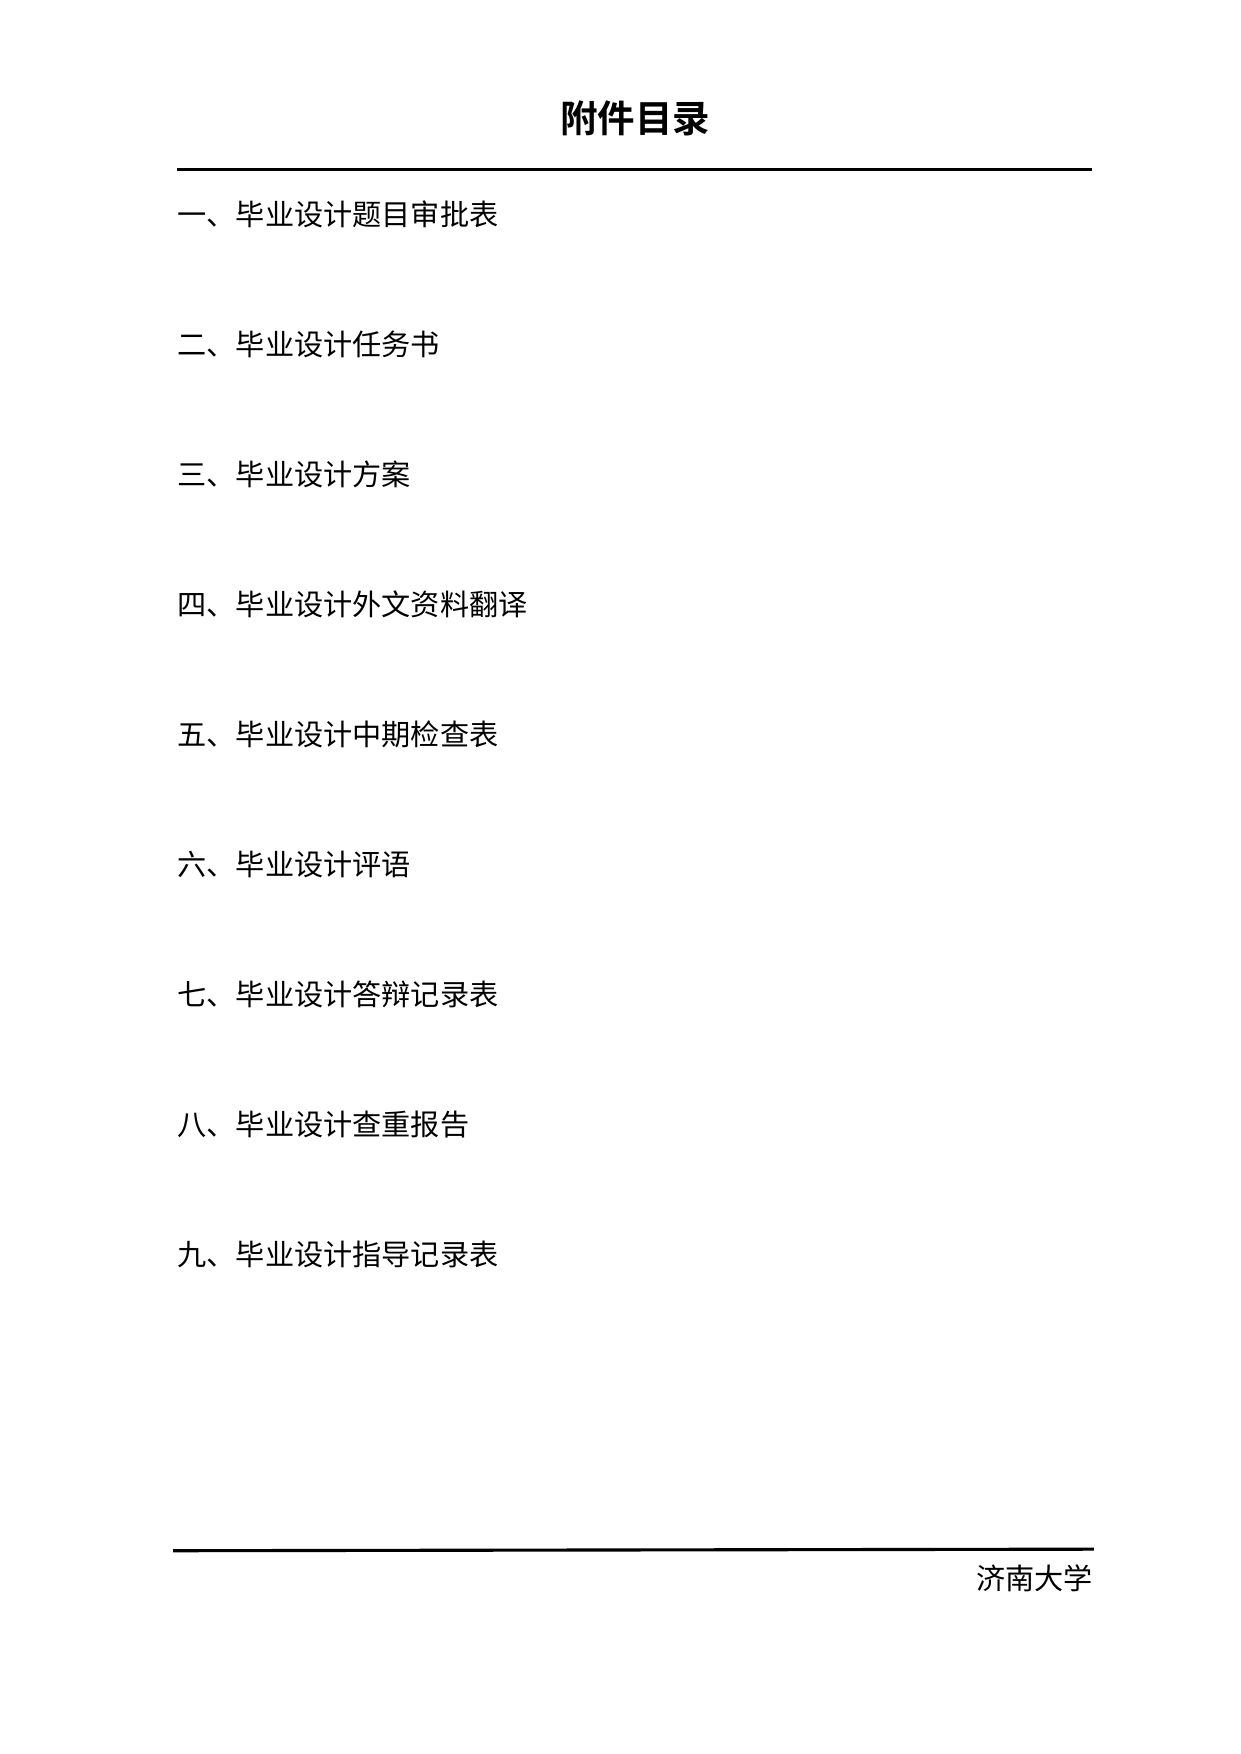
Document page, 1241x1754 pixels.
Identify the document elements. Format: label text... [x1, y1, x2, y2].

text 一、毕业设计题目审批表 [177, 181, 1092, 246]
text 五、毕业设计中期检查表 [177, 701, 1092, 766]
text 三、毕业设计方案 [177, 441, 1092, 506]
text 二、毕业设计任务书 [177, 311, 1092, 376]
text 七、毕业设计答辩记录表 [177, 961, 1092, 1026]
text 九、毕业设计指导记录表 [177, 1221, 1092, 1286]
text 四、毕业设计外文资料翻译 [177, 571, 1092, 636]
text 八、毕业设计查重报告 [177, 1091, 1092, 1156]
text 六、毕业设计评语 [177, 831, 1092, 896]
